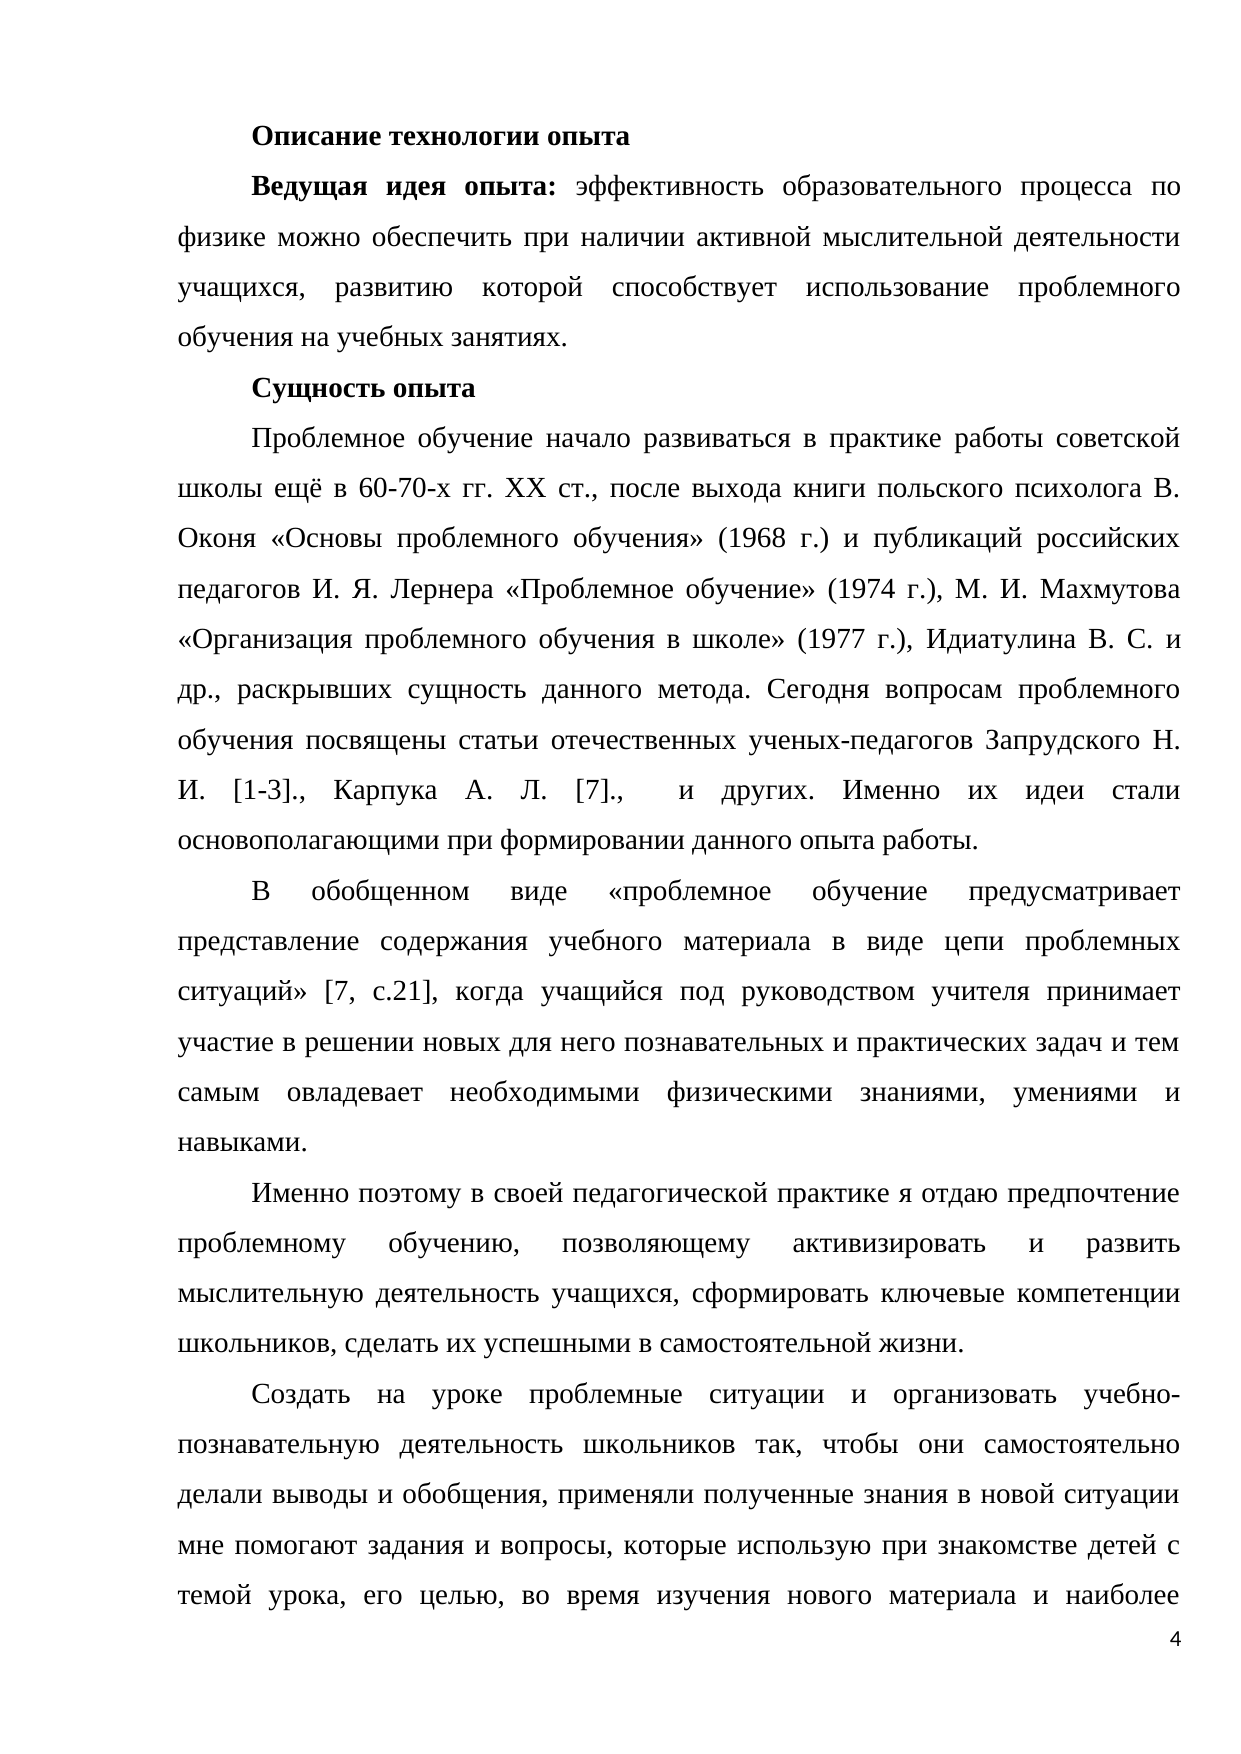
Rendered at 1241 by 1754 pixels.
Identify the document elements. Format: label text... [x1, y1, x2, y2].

text Описание технологии опыта [177, 118, 1181, 152]
text Проблемное обучение начало развиваться в практике работы советской школы ещё в 60-70-х гг. XX ст., после выхода книги польского психолога В. Оконя «Основы проблемного обучения» (1968 г.) и публикаций российских педагогов И. Я. Лернера «Проблемное обучение» (1974 г.), М. И. Махмутова «Организация проблемного обучения в школе» (1977 г.), Идиатулина В. С. и др., раскрывших сущность данного метода. Сегодня вопросам проблемного обучения посвящены статьи отечественных ученых-педагогов Запрудского Н. И. [1-3]., Карпука А. Л. [7]., и других. Именно их идеи стали основополагающими при формировании данного опыта работы. [177, 420, 1181, 856]
text Именно поэтому в своей педагогической практике я отдаю предпочтение проблемному обучению, позволяющему активизировать и развить мыслительную деятельность учащихся, сформировать ключевые компетенции школьников, сделать их успешными в самостоятельной жизни. [177, 1175, 1181, 1359]
text В обобщенном виде «проблемное обучение предусматривает представление содержания учебного материала в виде цепи проблемных ситуаций» [7, с.21], когда учащийся под руководством учителя принимает участие в решении новых для него познавательных и практических задач и тем самым овладевает необходимыми физическими знаниями, умениями и навыками. [177, 873, 1181, 1158]
text Сущность опыта [177, 370, 1181, 403]
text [177, 1376, 1181, 1611]
text Ведущая идея опыта: эффективность образовательного процесса по физике можно обеспечить при наличии активной мыслительной деятельности учащихся, развитию которой способствует использование проблемного обучения на учебных занятиях. [177, 168, 1181, 353]
